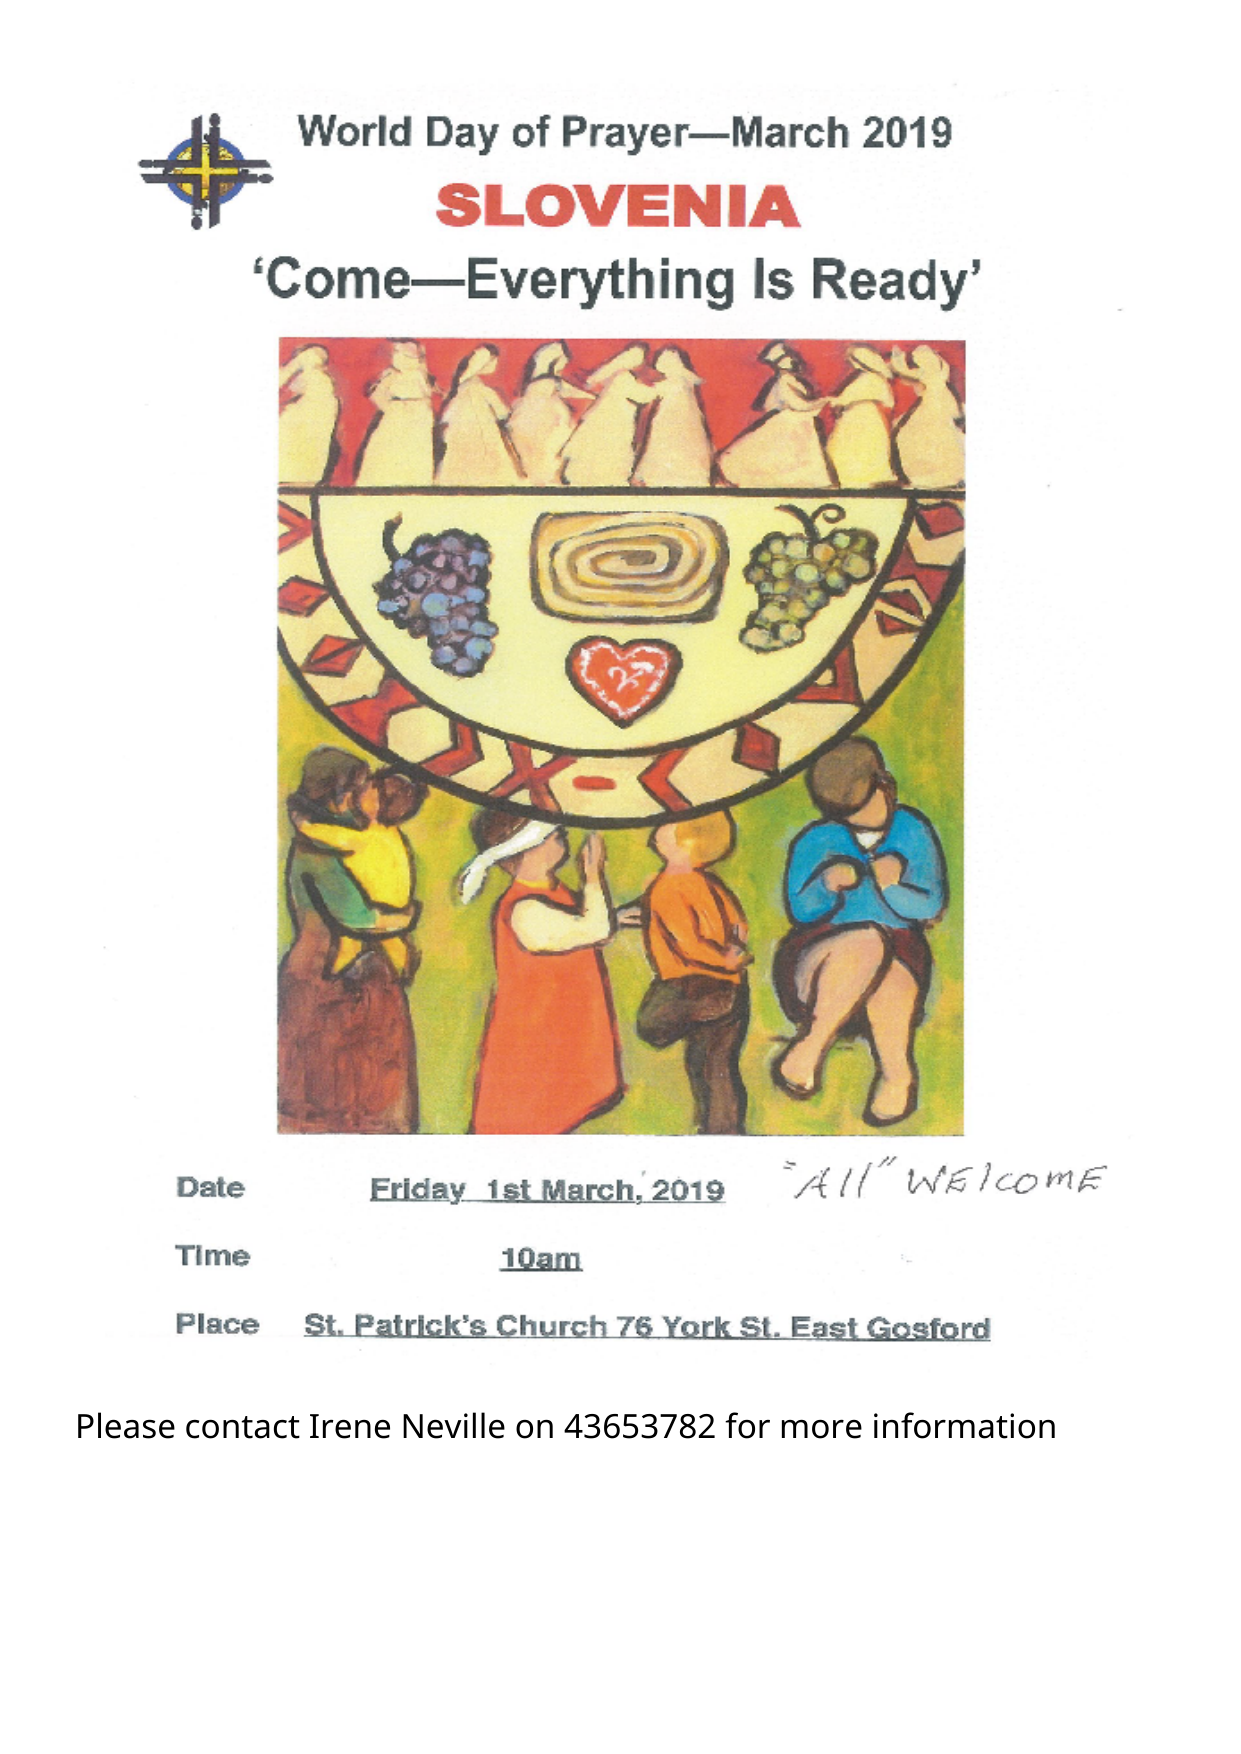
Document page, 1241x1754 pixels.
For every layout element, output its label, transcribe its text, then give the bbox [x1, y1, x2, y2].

text Please contact Irene Neville on 43653782 for more information [75, 1403, 1165, 1449]
